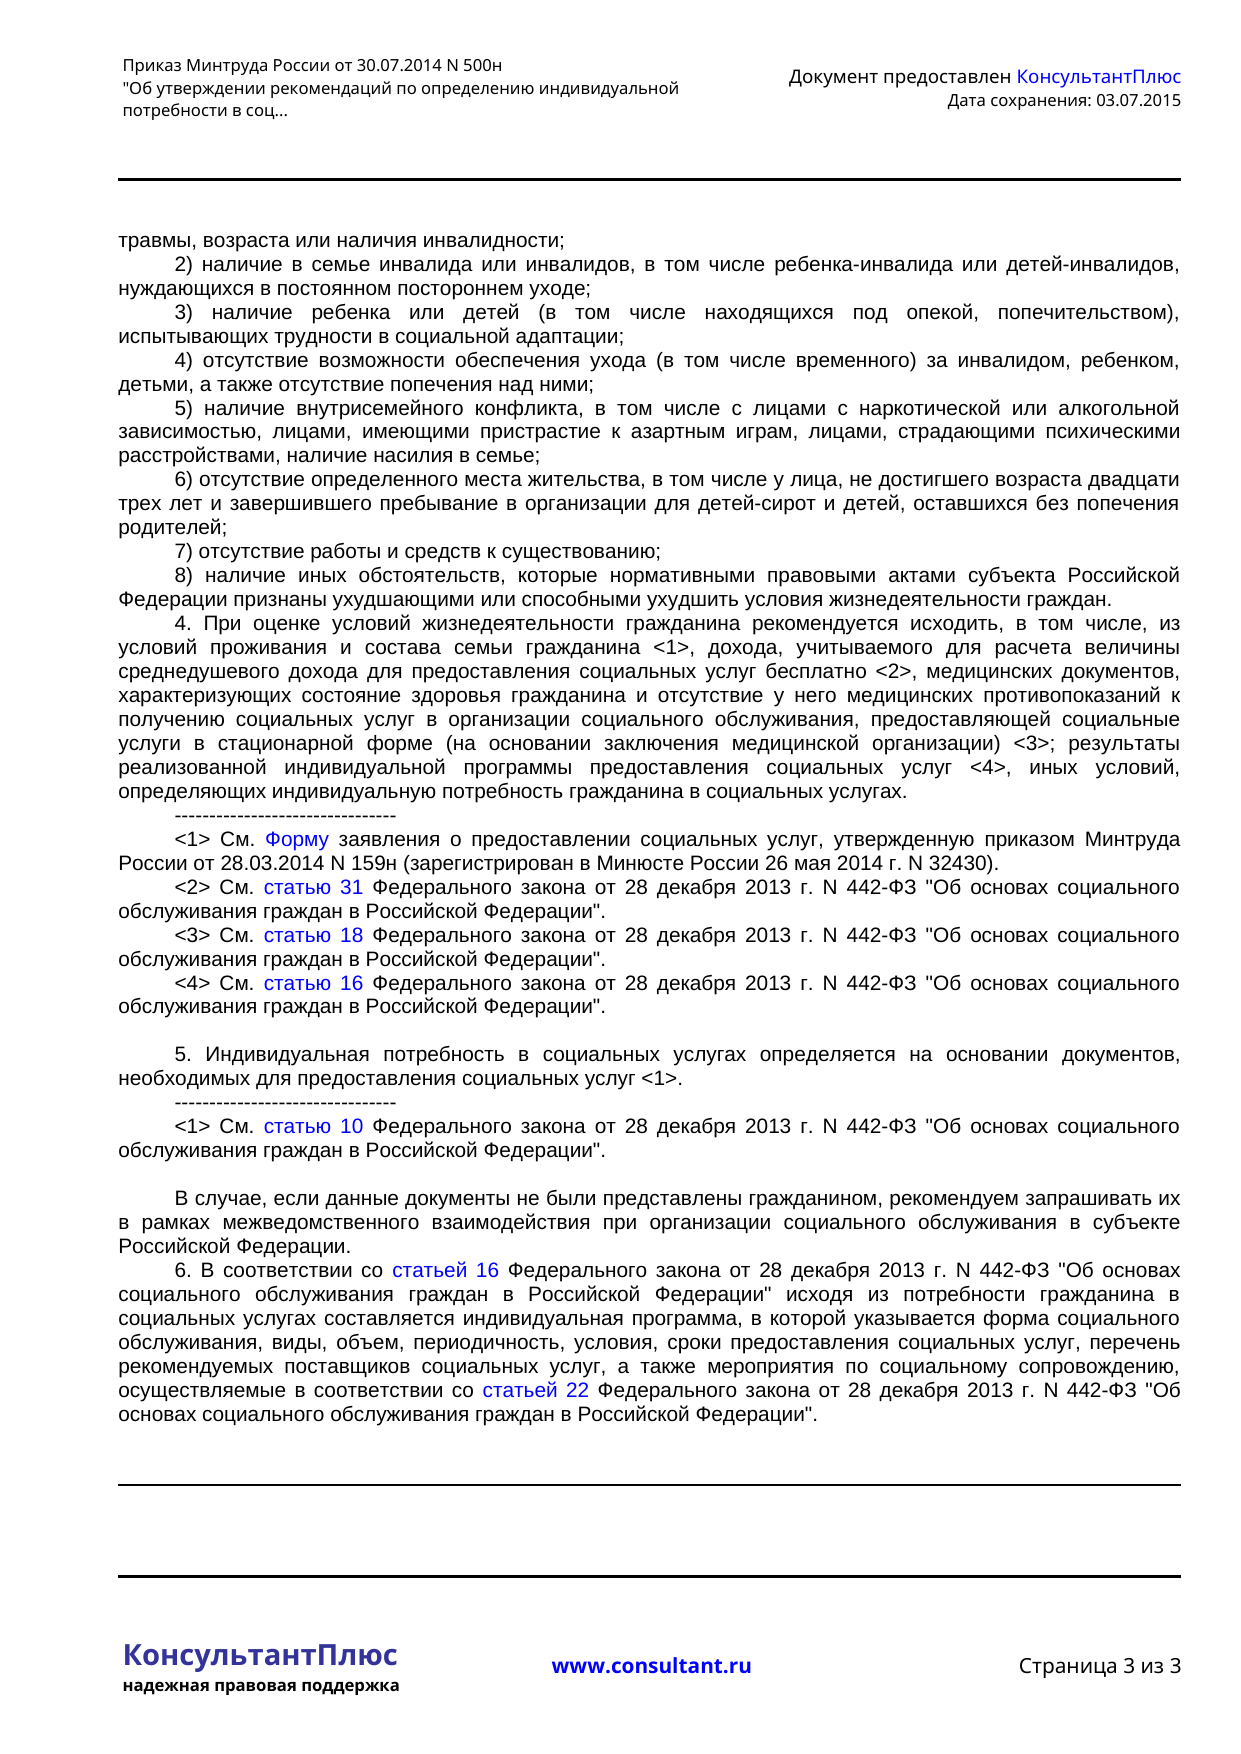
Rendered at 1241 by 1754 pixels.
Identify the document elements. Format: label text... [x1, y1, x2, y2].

text 7) отсутствие работы и средств к существованию; [118, 539, 1181, 563]
text <2> См. статью 31 Федерального закона от 28 декабря 2013 г. N 442-ФЗ "Об основах социального обслуживания граждан в Российской Федерации". [118, 874, 1181, 922]
text 8) наличие иных обстоятельств, которые нормативными правовыми актами субъекта Российской Федерации признаны ухудшающими или способными ухудшить условия жизнедеятельности граждан. [118, 563, 1181, 611]
text 5. Индивидуальная потребность в социальных услугах определяется на основании документов, необходимых для предоставления социальных услуг <1>. [118, 1042, 1181, 1090]
text 6. В соответствии со статьей 16 Федерального закона от 28 декабря 2013 г. N 442-ФЗ "Об основах социального обслуживания граждан в Российской Федерации" исходя из потребности гражданина в социальных услугах составляется индивидуальная программа, в которой указывается форма социального обслуживания, виды, объем, периодичность, условия, сроки предоставления социальных услуг, перечень рекомендуемых поставщиков социальных услуг, а также мероприятия по социальному сопровождению, осуществляемые в соответствии со статьей 22 Федерального закона от 28 декабря 2013 г. N 442-ФЗ "Об основах социального обслуживания граждан в Российской Федерации". [118, 1258, 1181, 1426]
text 5) наличие внутрисемейного конфликта, в том числе с лицами с наркотической или алкогольной зависимостью, лицами, имеющими пристрастие к азартным играм, лицами, страдающими психическими расстройствами, наличие насилия в семье; [118, 395, 1181, 467]
text <3> См. статью 18 Федерального закона от 28 декабря 2013 г. N 442-ФЗ "Об основах социального обслуживания граждан в Российской Федерации". [118, 922, 1181, 970]
text -------------------------------- [118, 803, 1181, 827]
text <1> См. Форму заявления о предоставлении социальных услуг, утвержденную приказом Минтруда России от 28.03.2014 N 159н (зарегистрирован в Минюсте России 26 мая 2014 г. N 32430). [118, 827, 1181, 874]
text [118, 228, 1181, 252]
text В случае, если данные документы не были представлены гражданином, рекомендуем запрашивать их в рамках межведомственного взаимодействия при организации социального обслуживания в субъекте Российской Федерации. [118, 1186, 1181, 1258]
text 4. При оценке условий жизнедеятельности гражданина рекомендуется исходить, в том числе, из условий проживания и состава семьи гражданина <1>, дохода, учитываемого для расчета величины среднедушевого дохода для предоставления социальных услуг бесплатно <2>, медицинских документов, характеризующих состояние здоровья гражданина и отсутствие у него медицинских противопоказаний к получению социальных услуг в организации социального обслуживания, предоставляющей социальные услуги в стационарной форме (на основании заключения медицинской организации) <3>; результаты реализованной индивидуальной программы предоставления социальных услуг <4>, иных условий, определяющих индивидуальную потребность гражданина в социальных услугах. [118, 611, 1181, 803]
text -------------------------------- [118, 1090, 1181, 1114]
text 6) отсутствие определенного места жительства, в том числе у лица, не достигшего возраста двадцати трех лет и завершившего пребывание в организации для детей-сирот и детей, оставшихся без попечения родителей; [118, 467, 1181, 539]
text 4) отсутствие возможности обеспечения ухода (в том числе временного) за инвалидом, ребенком, детьми, а также отсутствие попечения над ними; [118, 347, 1181, 395]
text <4> См. статью 16 Федерального закона от 28 декабря 2013 г. N 442-ФЗ "Об основах социального обслуживания граждан в Российской Федерации". [118, 970, 1181, 1018]
text 3) наличие ребенка или детей (в том числе находящихся под опекой, попечительством), испытывающих трудности в социальной адаптации; [118, 299, 1181, 347]
text <1> См. статью 10 Федерального закона от 28 декабря 2013 г. N 442-ФЗ "Об основах социального обслуживания граждан в Российской Федерации". [118, 1114, 1181, 1162]
text 2) наличие в семье инвалида или инвалидов, в том числе ребенка-инвалида или детей-инвалидов, нуждающихся в постоянном постороннем уходе; [118, 252, 1181, 299]
